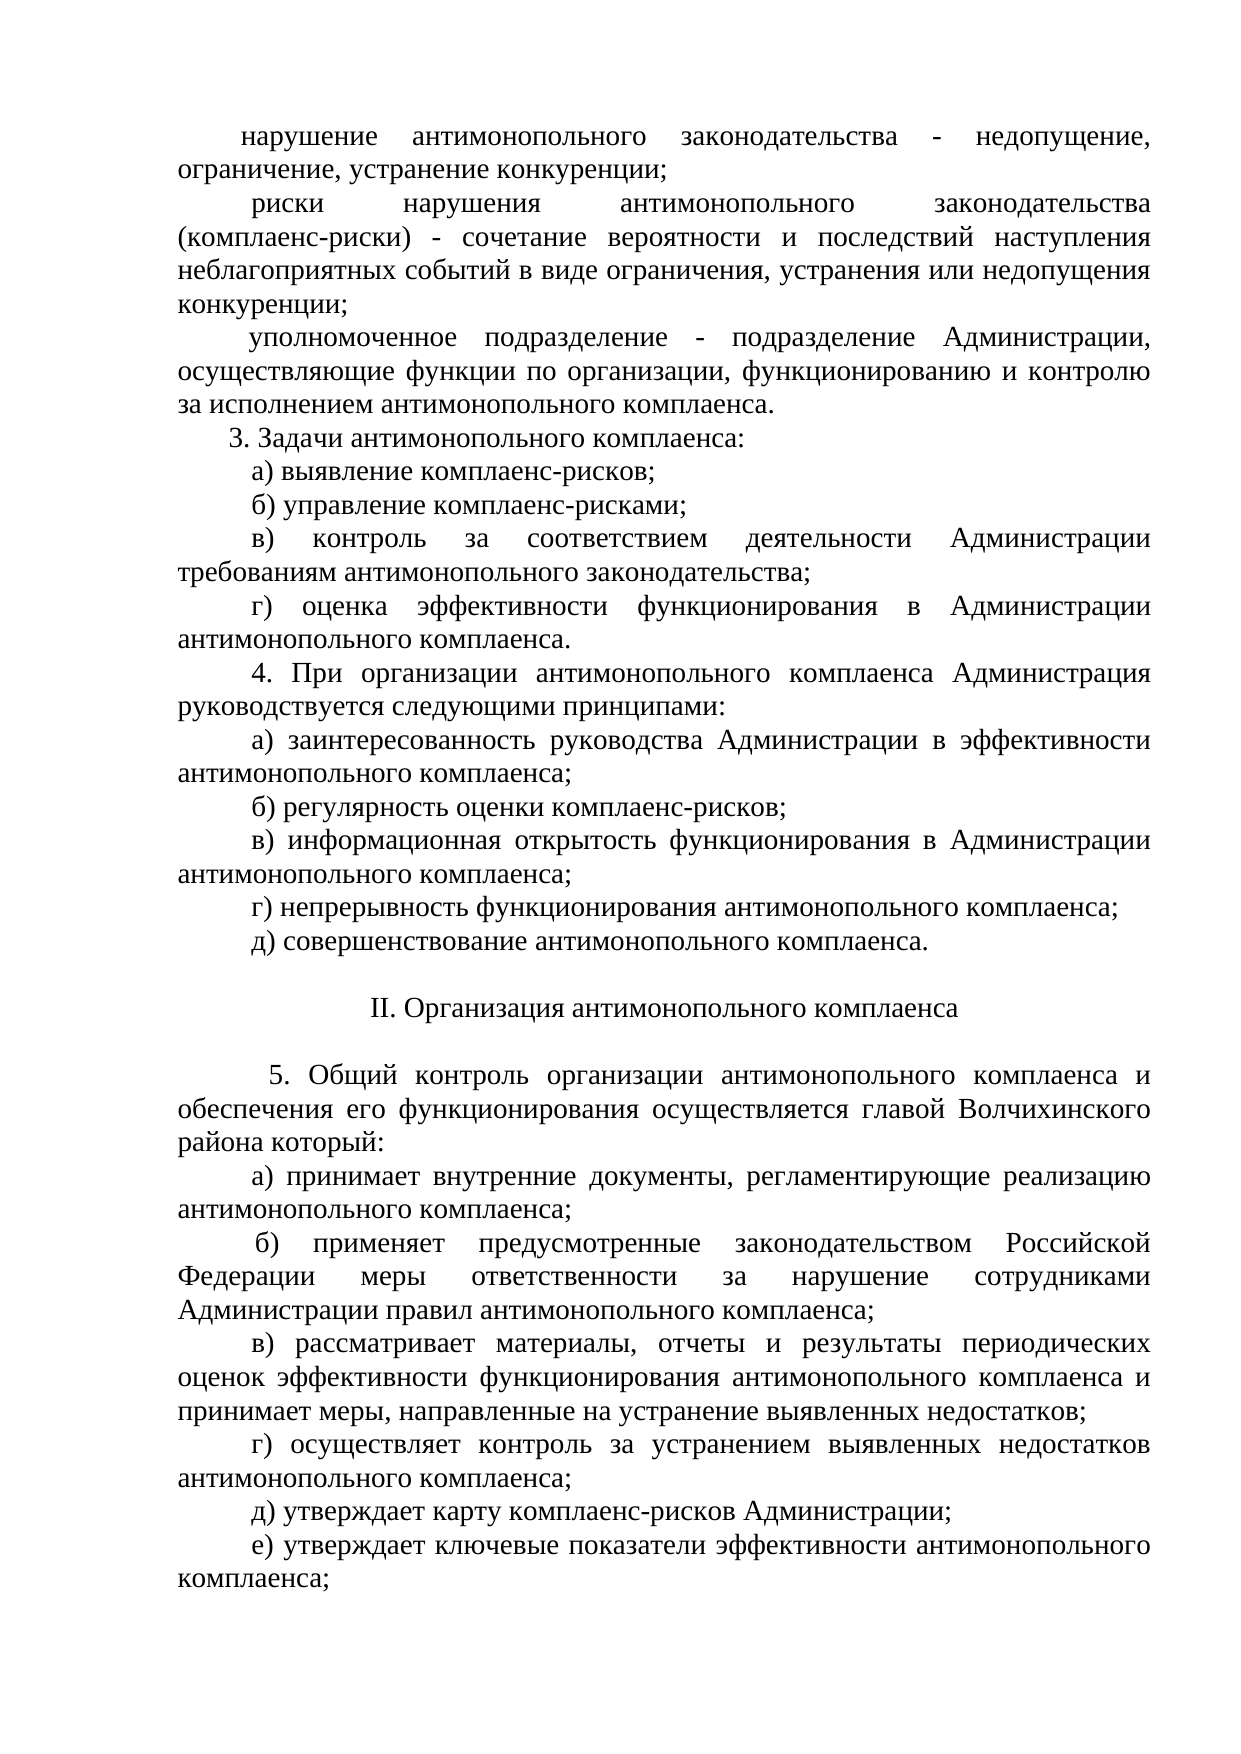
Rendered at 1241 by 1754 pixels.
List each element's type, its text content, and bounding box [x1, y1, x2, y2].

text 3. Задачи антимонопольного комплаенса: [177, 420, 1152, 453]
text г) осуществляет контроль за устранением выявленных недостатков антимонопольного комплаенса; [177, 1426, 1152, 1493]
text е) утверждает ключевые показатели эффективности антимонопольного комплаенса; [177, 1527, 1152, 1594]
text II. Организация антимонопольного комплаенса [177, 990, 1152, 1024]
text д) утверждает карту комплаенс-рисков Администрации; [177, 1493, 1152, 1527]
text б) применяет предусмотренные законодательством Российской Федерации меры ответственности за нарушение сотрудниками Администрации правил антимонопольного комплаенса; [177, 1225, 1152, 1326]
text в) контроль за соответствием деятельности Администрации требованиям антимонопольного законодательства; [177, 521, 1152, 588]
text 5. Общий контроль организации антимонопольного комплаенса и обеспечения его функционирования осуществляется главой Волчихинского района который: [177, 1057, 1152, 1158]
text риски нарушения антимонопольного законодательства (комплаенс-риски) - сочетание вероятности и последствий наступления неблагоприятных событий в виде ограничения, устранения или недопущения конкуренции; [177, 185, 1152, 319]
text нарушение антимонопольного законодательства - недопущение, ограничение, устранение конкуренции; [177, 118, 1152, 185]
text а) принимает внутренние документы, регламентирующие реализацию антимонопольного комплаенса; [177, 1158, 1152, 1225]
text 4. При организации антимонопольного комплаенса Администрация руководствуется следующими принципами: [177, 655, 1152, 722]
text в) рассматривает материалы, отчеты и результаты периодических оценок эффективности функционирования антимонопольного комплаенса и принимает меры, направленные на устранение выявленных недостатков; [177, 1326, 1152, 1426]
text а) заинтересованность руководства Администрации в эффективности антимонопольного комплаенса; [177, 722, 1152, 789]
text г) оценка эффективности функционирования в Администрации антимонопольного комплаенса. [177, 588, 1152, 655]
text в) информационная открытость функционирования в Администрации антимонопольного комплаенса; [177, 822, 1152, 889]
text а) выявление комплаенс-рисков; [177, 453, 1152, 487]
text б) регулярность оценки комплаенс-рисков; [177, 789, 1152, 822]
text б) управление комплаенс-рисками; [177, 487, 1152, 521]
text д) совершенствование антимонопольного комплаенса. [177, 923, 1152, 957]
text г) непрерывность функционирования антимонопольного комплаенса; [177, 889, 1152, 923]
text уполномоченное подразделение - подразделение Администрации, осуществляющие функции по организации, функционированию и контролю за исполнением антимонопольного комплаенса. [177, 319, 1152, 420]
